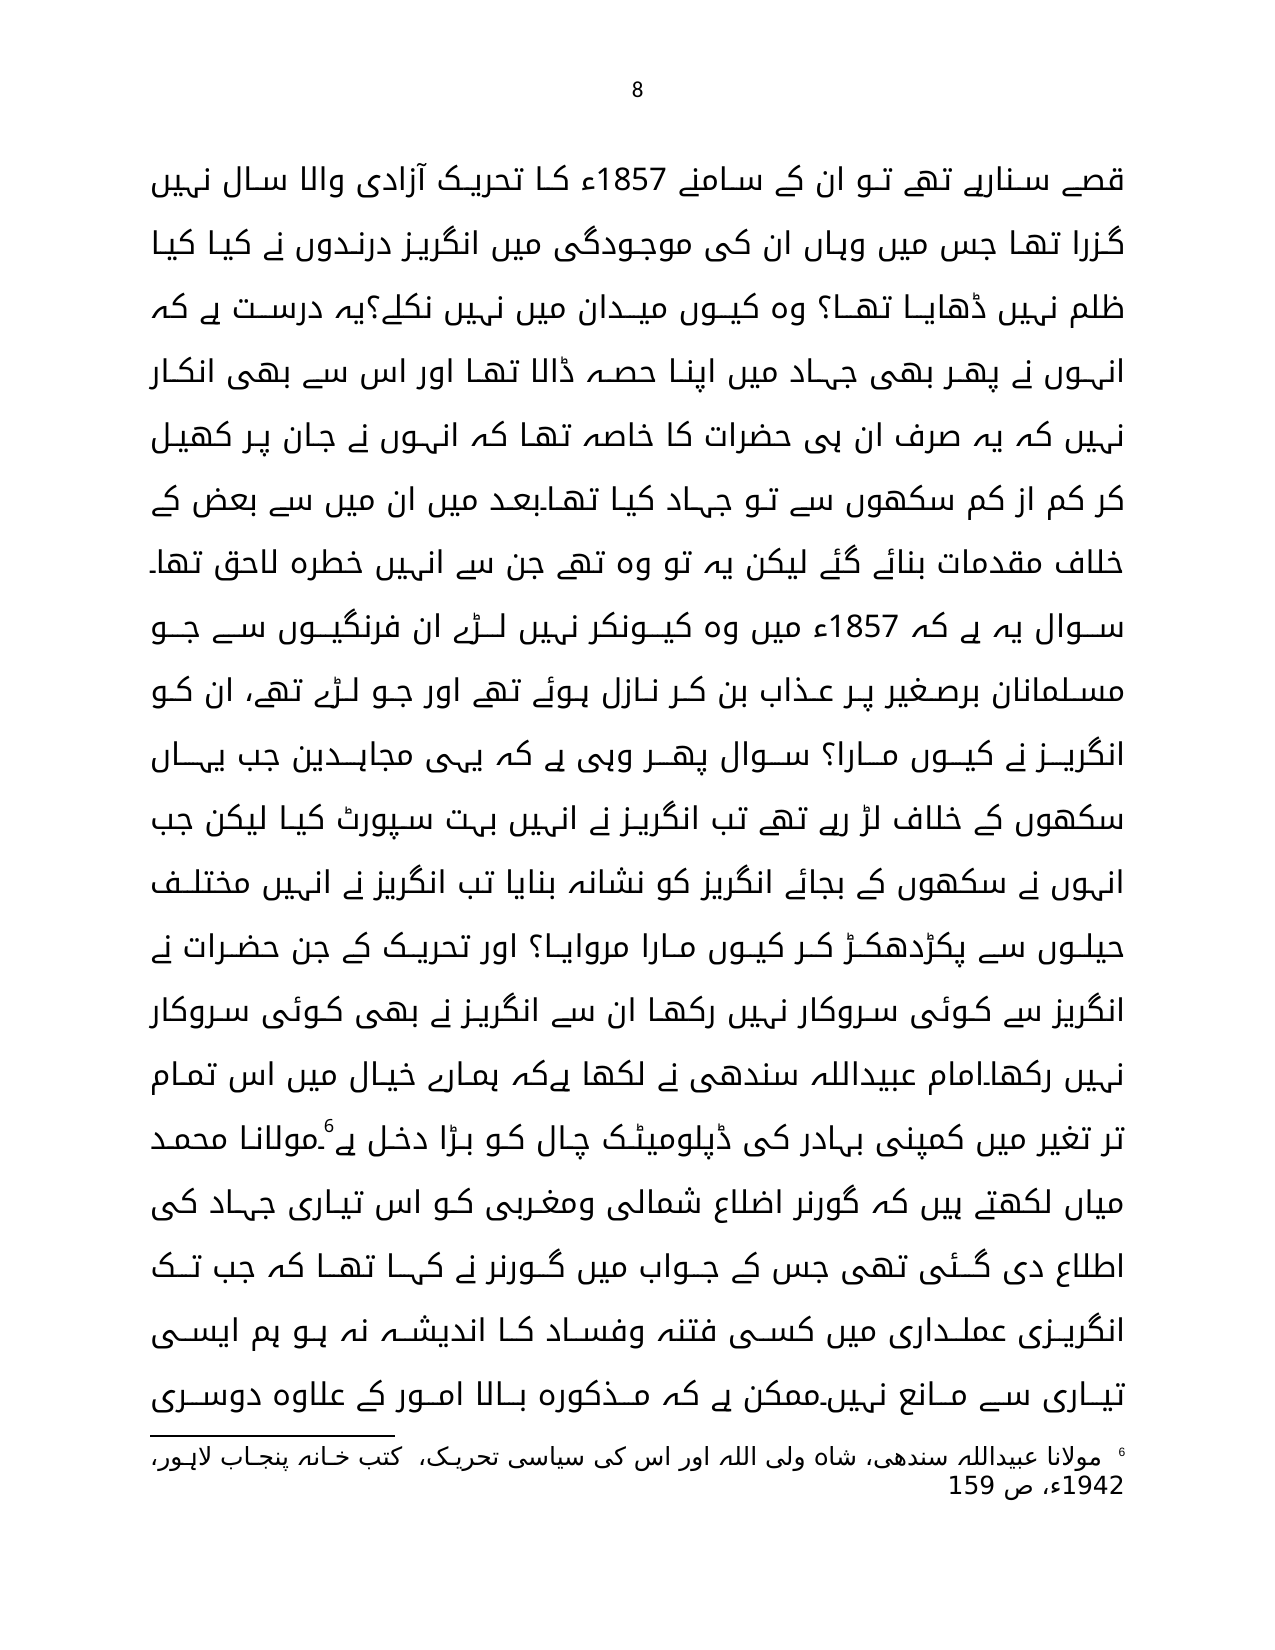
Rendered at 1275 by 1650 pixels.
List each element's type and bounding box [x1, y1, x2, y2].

text [150, 150, 1125, 1424]
